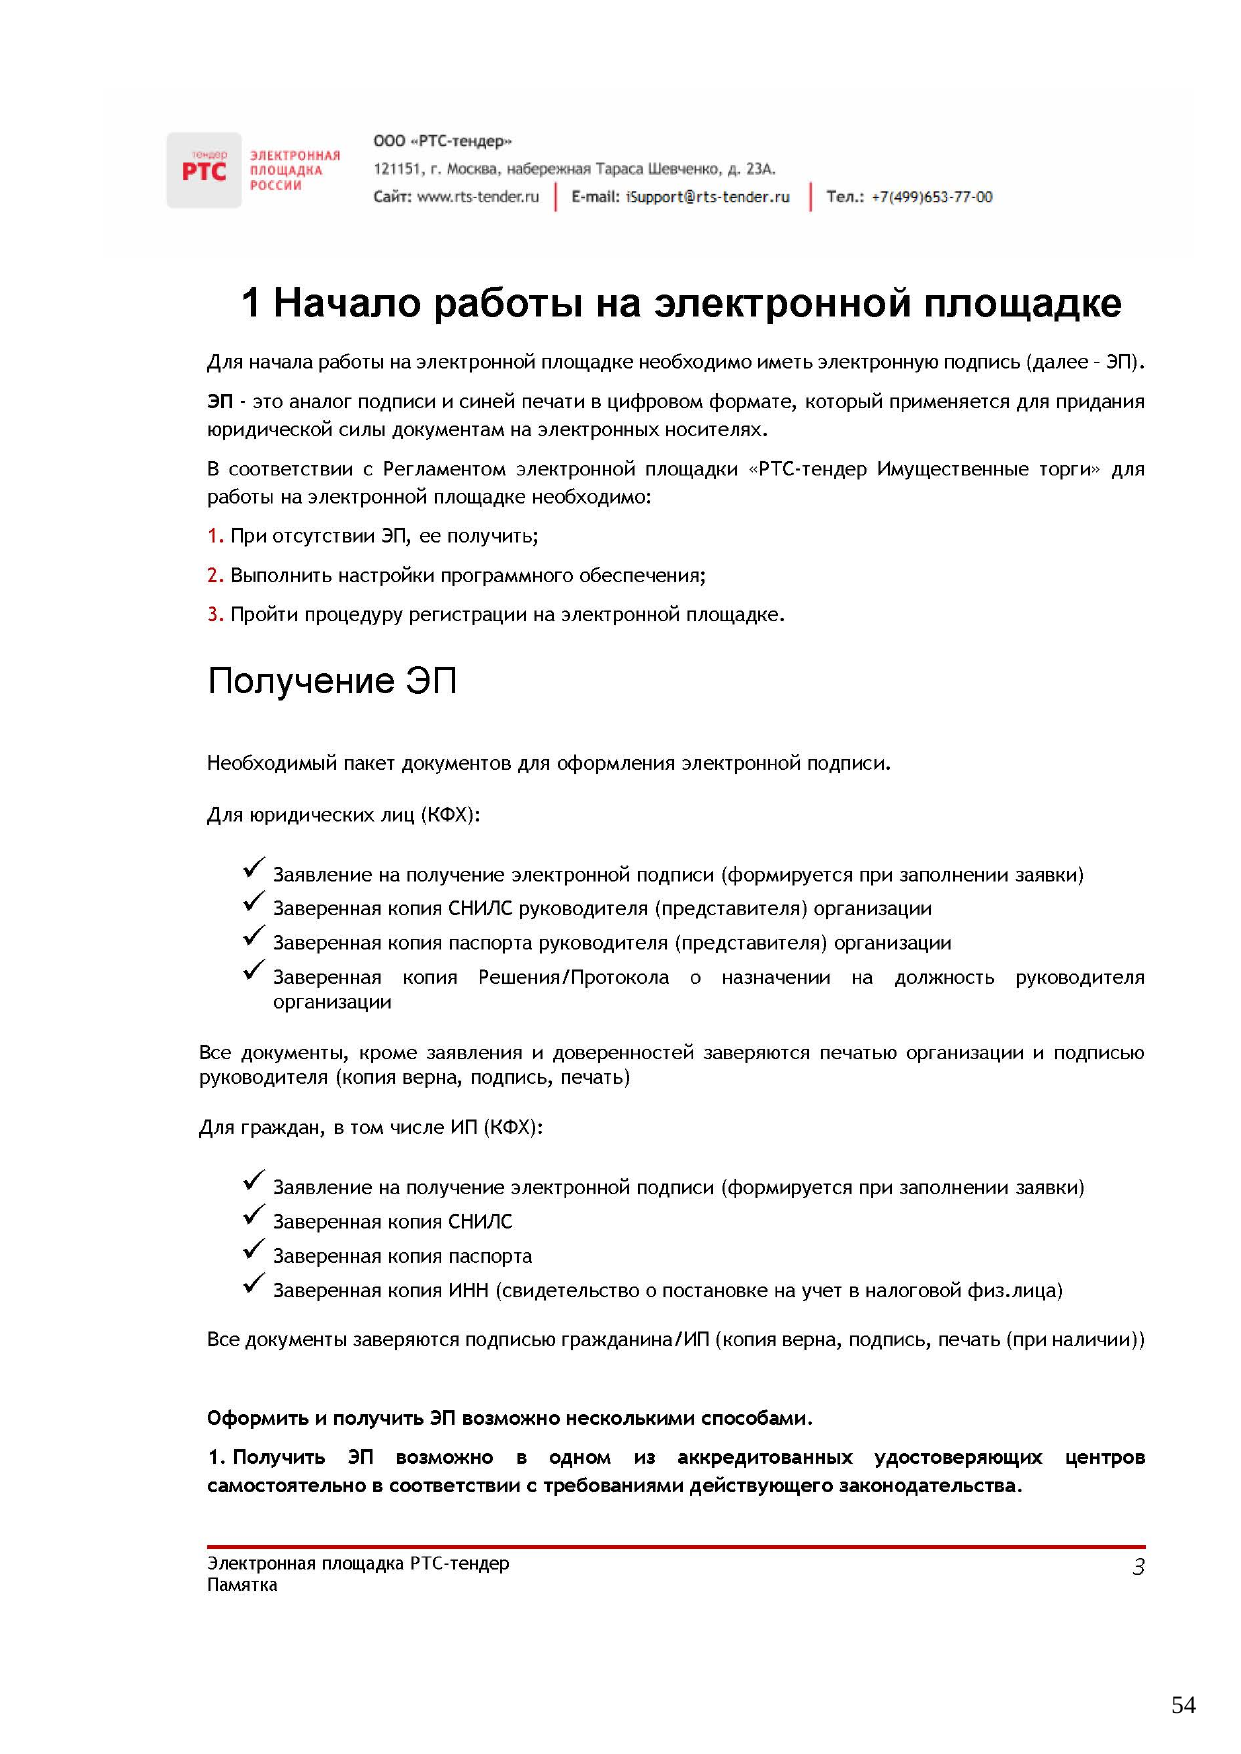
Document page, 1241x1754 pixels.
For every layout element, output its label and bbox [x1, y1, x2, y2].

picture [103, 88, 1197, 1634]
